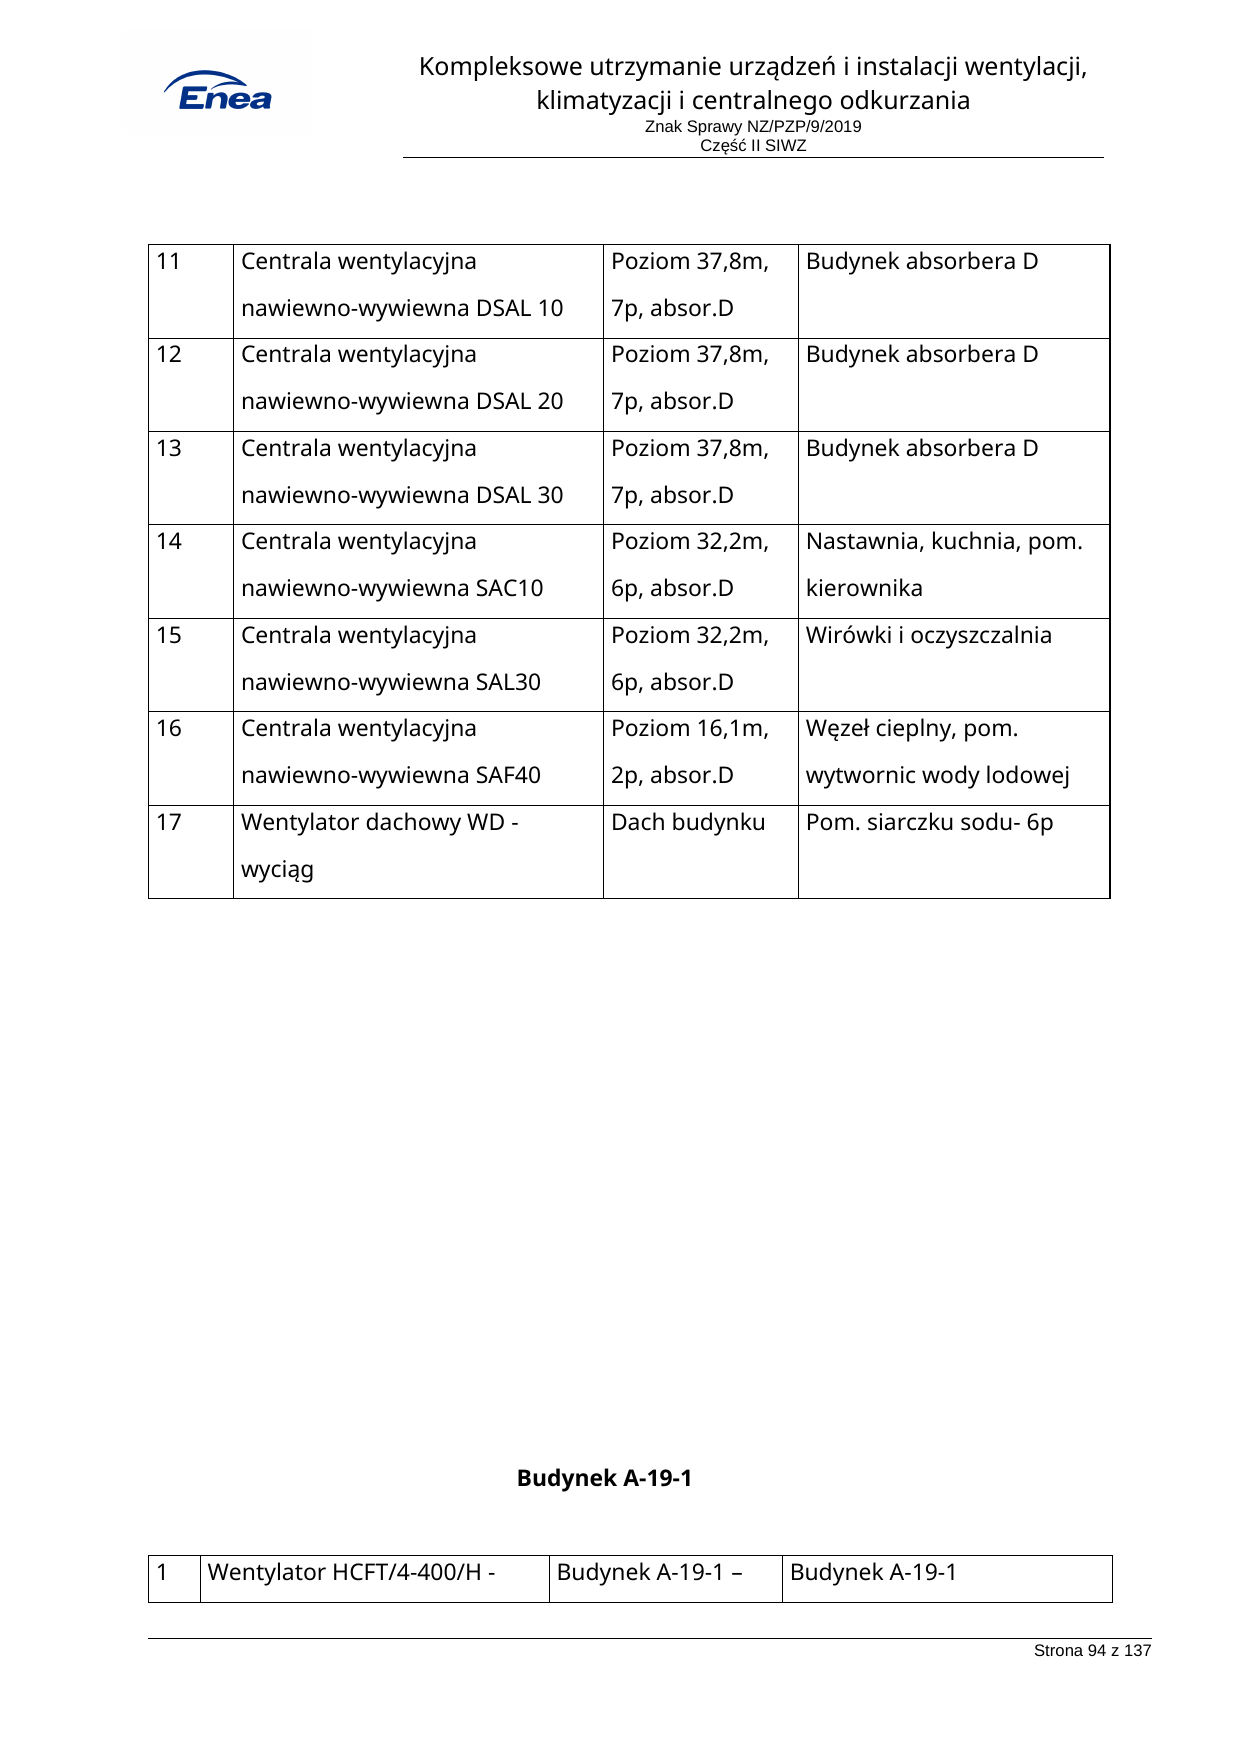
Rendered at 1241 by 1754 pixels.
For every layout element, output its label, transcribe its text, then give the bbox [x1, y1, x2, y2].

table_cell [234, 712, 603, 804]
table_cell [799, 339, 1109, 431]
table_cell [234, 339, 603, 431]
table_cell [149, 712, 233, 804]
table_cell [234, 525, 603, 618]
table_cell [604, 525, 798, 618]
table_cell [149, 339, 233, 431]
text Budynek A-19-1 [148, 1462, 1152, 1493]
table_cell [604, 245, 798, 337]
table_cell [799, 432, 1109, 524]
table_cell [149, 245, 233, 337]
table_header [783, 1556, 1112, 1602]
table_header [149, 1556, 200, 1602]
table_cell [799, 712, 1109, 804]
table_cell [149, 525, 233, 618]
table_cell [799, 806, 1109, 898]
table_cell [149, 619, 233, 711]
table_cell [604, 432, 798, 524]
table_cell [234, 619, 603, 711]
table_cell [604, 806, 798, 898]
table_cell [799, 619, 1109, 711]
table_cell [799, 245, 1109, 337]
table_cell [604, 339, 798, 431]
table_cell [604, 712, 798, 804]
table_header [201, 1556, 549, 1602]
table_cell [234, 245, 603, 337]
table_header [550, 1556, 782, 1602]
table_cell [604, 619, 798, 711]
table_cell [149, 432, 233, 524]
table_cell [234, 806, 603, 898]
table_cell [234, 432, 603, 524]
picture [122, 28, 314, 134]
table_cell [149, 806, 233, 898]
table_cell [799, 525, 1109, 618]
